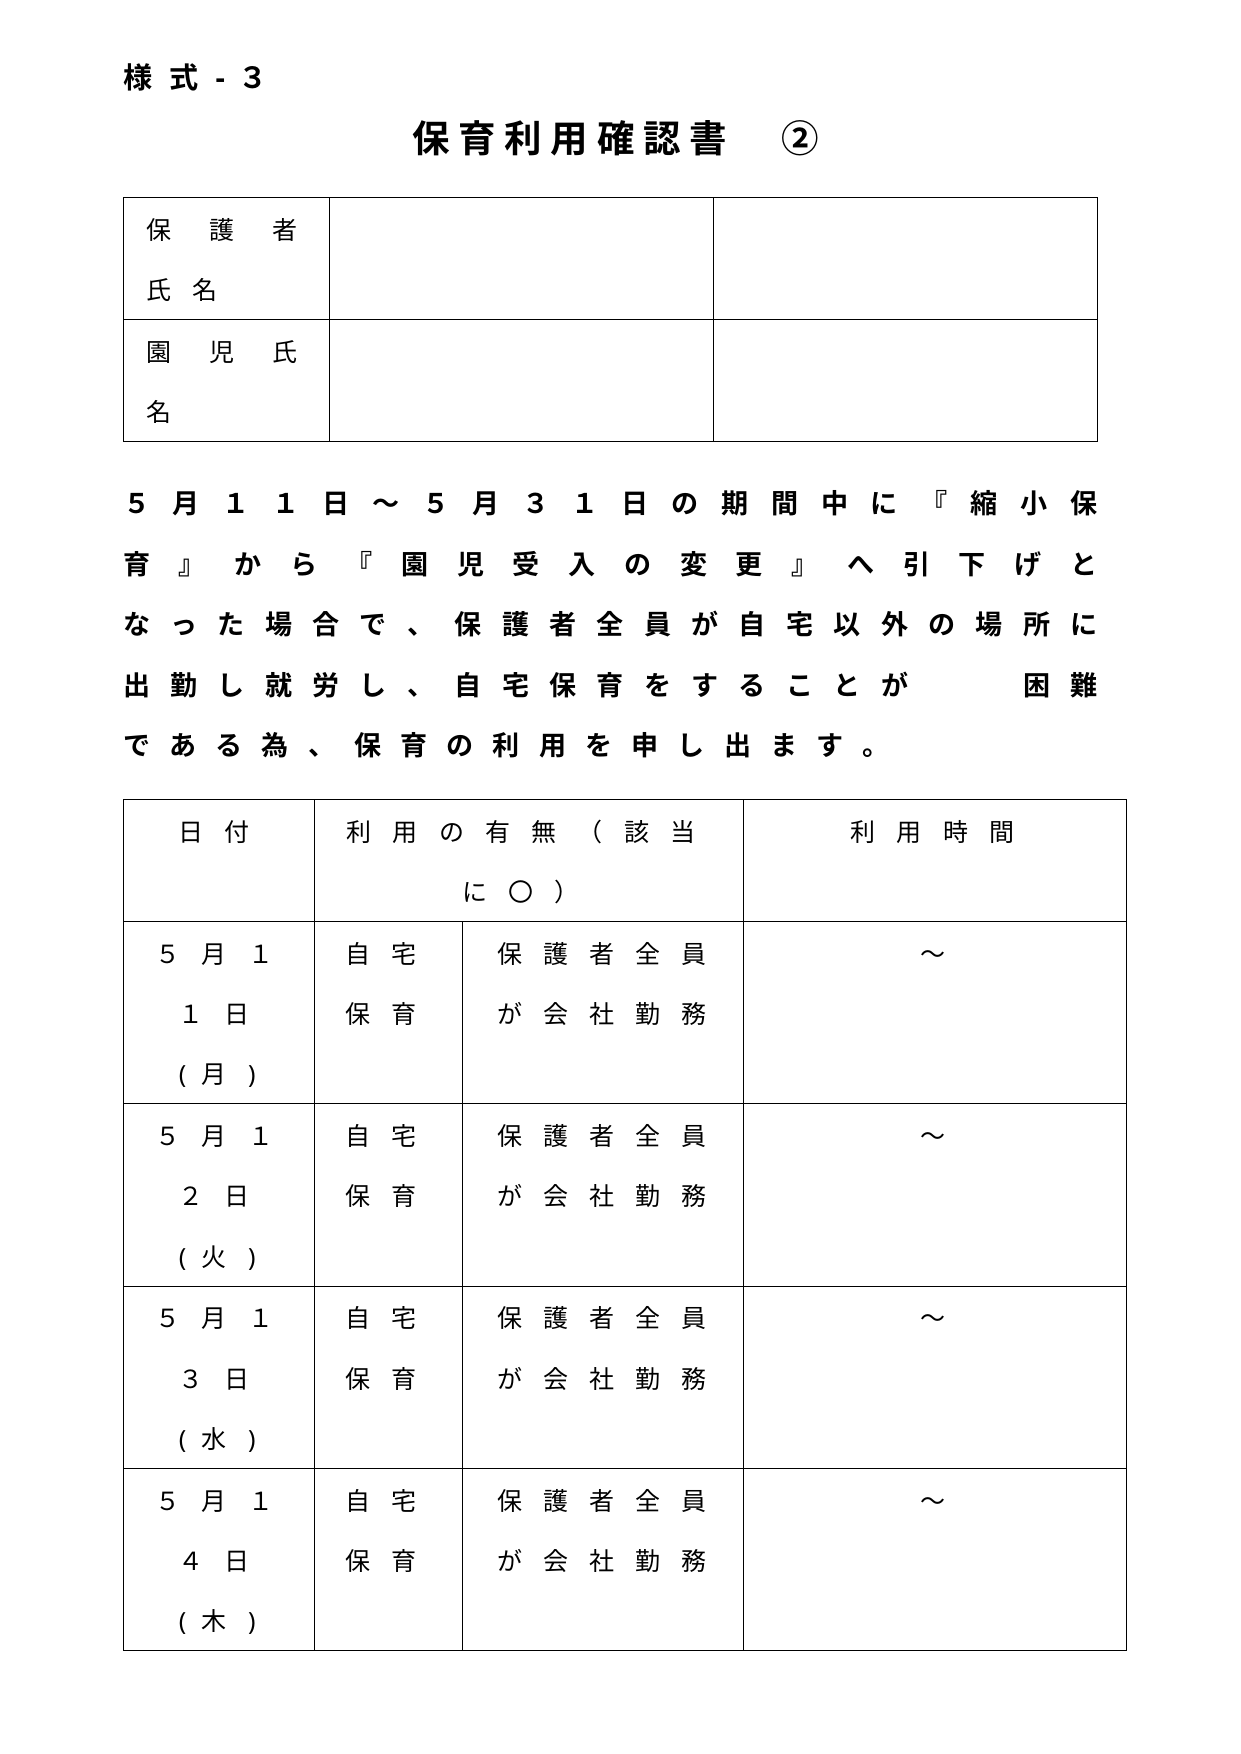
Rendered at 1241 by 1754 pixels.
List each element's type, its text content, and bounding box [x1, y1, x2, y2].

table_cell ～ [744, 1287, 1126, 1468]
table_header 保護者氏名 [124, 198, 329, 319]
table_cell ５月１２日(火) [124, 1104, 314, 1286]
text 様式-３ [123, 46, 1117, 106]
text ５月１１日～５月３１日の期間中に『縮小保育』から『園児受入の変更』へ引下げと なった場合で、保護者全員が自宅以外の場所に出勤し就労し、自宅保育をすることが 困難である為、保育の利用を申し出ます。 [123, 472, 1117, 774]
table_cell 園児氏名 [124, 320, 329, 441]
table_header 利用の有無（該当に〇） [315, 800, 743, 921]
table_cell 自宅保育 [315, 1469, 462, 1650]
table_cell 保護者全員が会社勤務 [463, 1104, 743, 1286]
table_cell 保護者全員が会社勤務 [463, 1287, 743, 1468]
table_header [330, 198, 713, 319]
table_cell ～ [744, 922, 1126, 1103]
table_cell ～ [744, 1104, 1126, 1286]
table_cell [330, 320, 713, 441]
table_cell ５月１１日(月) [124, 922, 314, 1103]
table_header 日付 [124, 800, 314, 921]
table_cell ５月１４日(木) [124, 1469, 314, 1650]
table_cell ～ [744, 1469, 1126, 1650]
text 保育利用確認書 ② [123, 106, 1117, 167]
table_header 利用時間 [744, 800, 1126, 921]
table_header [714, 198, 1097, 319]
table_cell 保護者全員が会社勤務 [463, 1469, 743, 1650]
table_cell ５月１３日(水) [124, 1287, 314, 1468]
table_cell [714, 320, 1097, 441]
table_cell 自宅保育 [315, 1104, 462, 1286]
table_cell 自宅保育 [315, 922, 462, 1103]
table_cell 自宅保育 [315, 1287, 462, 1468]
table_cell 保護者全員が会社勤務 [463, 922, 743, 1103]
